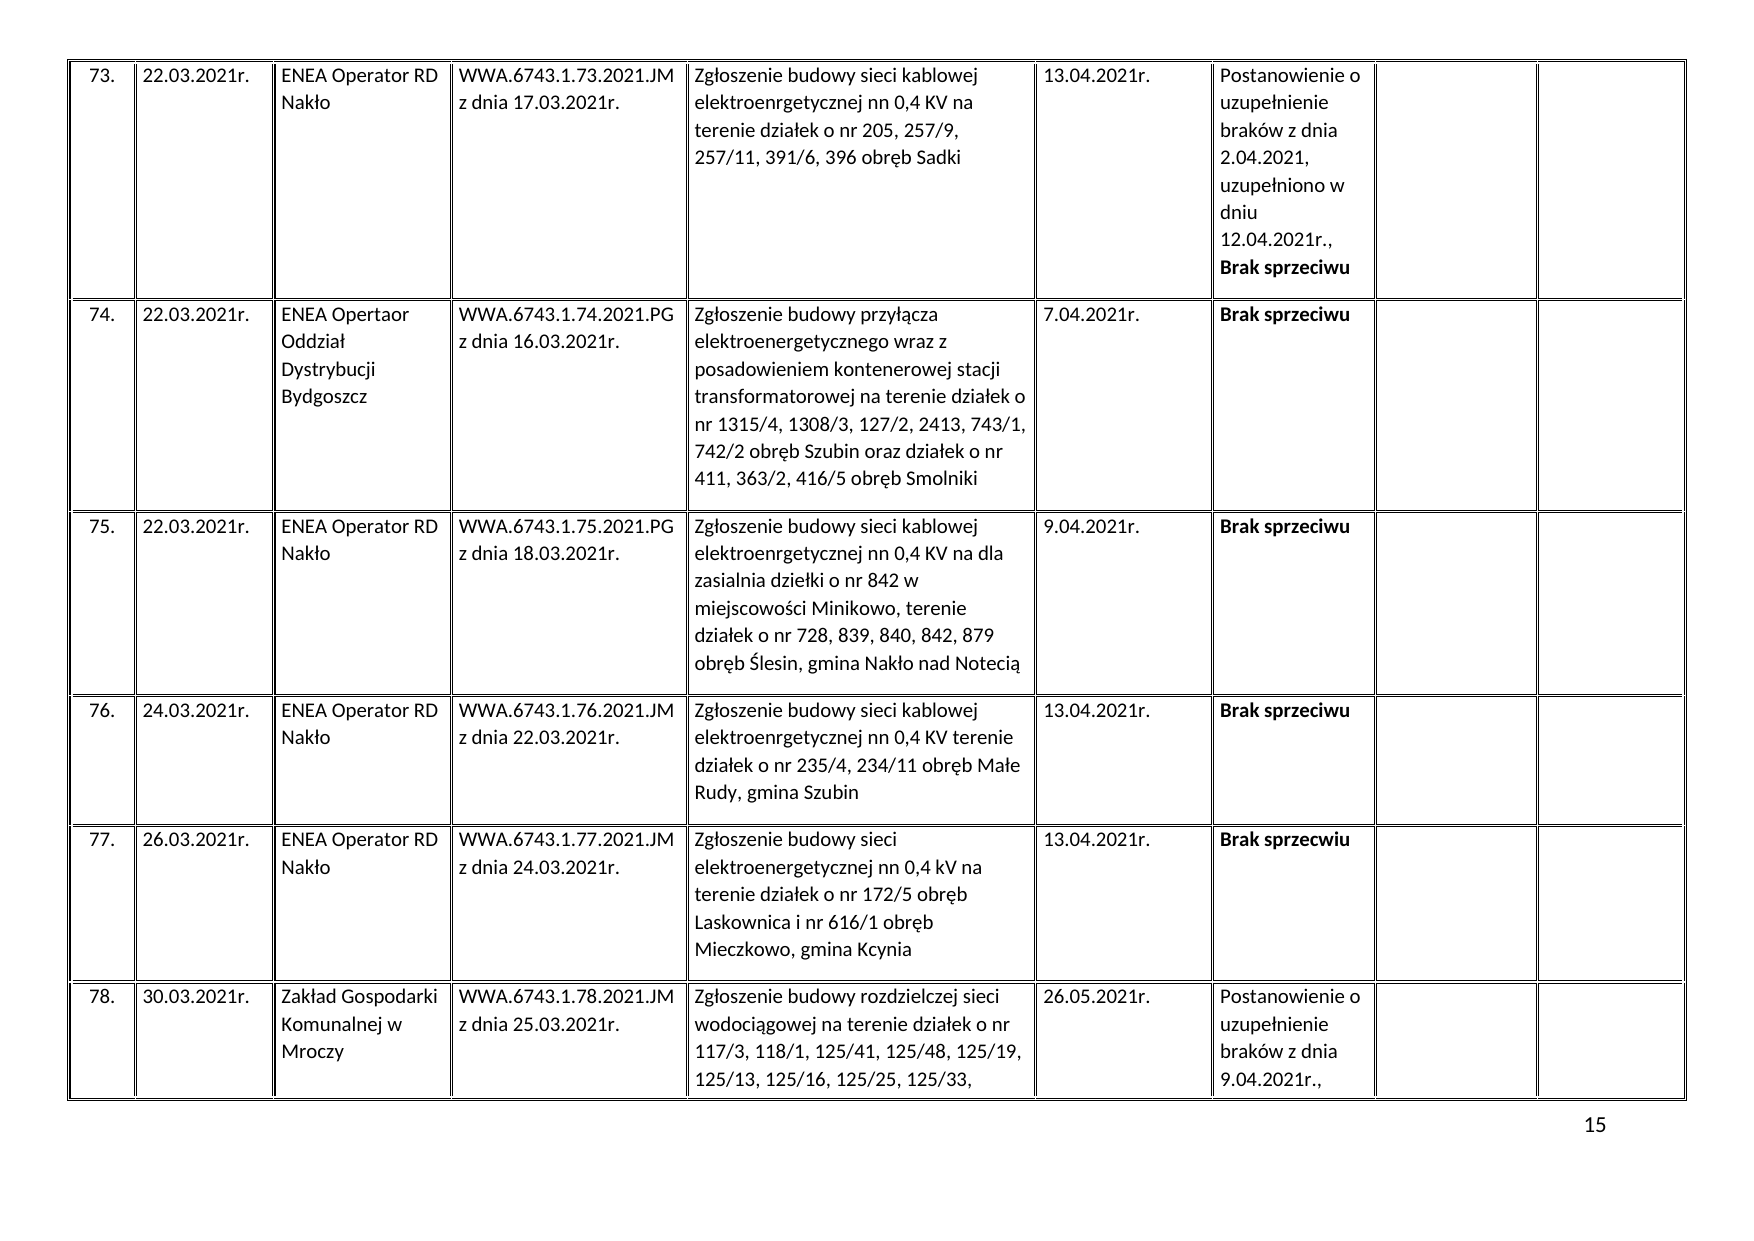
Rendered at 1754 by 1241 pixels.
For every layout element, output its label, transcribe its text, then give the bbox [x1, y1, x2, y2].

table_cell [1539, 510, 1684, 694]
table_cell WWA.6743.1.75.2021.PG z dnia 18.03.2021r. [453, 513, 686, 694]
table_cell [1213, 984, 1375, 1098]
table_cell Zgłoszenie budowy sieci kablowej elektroenrgetycznej nn 0,4 KV na dla zasialnia dziełki o nr 842 w miejscowości Minikowo, terenie działek o nr 728, 839, 840, 842, 879 obręb Ślesin, gmina Nakło nad Notecią [689, 513, 1034, 694]
table_cell WWA.6743.1.77.2021.JM z dnia 24.03.2021r. [453, 827, 686, 980]
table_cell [274, 62, 451, 298]
table_cell Brak sprzeciwu [1214, 301, 1374, 510]
table_cell 76. [69, 694, 135, 823]
table_cell 73. [71, 62, 135, 298]
table_cell Zgłoszenie budowy sieci kablowej elektroenrgetycznej nn 0,4 KV terenie działek o nr 235/4, 234/11 obręb Małe Rudy, gmina Szubin [689, 697, 1034, 823]
table_cell WWA.6743.1.74.2021.PG z dnia 16.03.2021r. [453, 301, 686, 510]
table_cell [1538, 298, 1685, 510]
table_cell [1375, 980, 1538, 1098]
table_cell 13.04.2021r. [1037, 827, 1211, 980]
table_cell [1377, 827, 1536, 980]
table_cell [451, 984, 687, 1098]
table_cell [274, 984, 451, 1098]
table_cell 26.05.2021r. [1036, 980, 1213, 1098]
table_cell Zgłoszenie budowy sieci elektroenergetycznej nn 0,4 kV na terenie działek o nr 172/5 obręb Laskownica i nr 616/1 obręb Mieczkowo, gmina Kcynia [689, 827, 1034, 980]
table_cell Zgłoszenie budowy przyłącza elektroenergetycznego wraz z posadowieniem kontenerowej stacji transformatorowej na terenie działek o nr 1315/4, 1308/3, 127/2, 2413, 743/1, 742/2 obręb Szubin oraz działek o nr 411, 363/2, 416/5 obręb Smolniki [689, 301, 1034, 510]
table_cell [1538, 980, 1685, 1098]
table_cell 7.04.2021r. [1037, 301, 1211, 510]
table_cell 26.03.2021r. [137, 827, 272, 980]
table_cell Brak sprzeciwu [1214, 697, 1374, 823]
table_cell 77. [71, 824, 134, 980]
table_cell WWA.6743.1.73.2021.JM z dnia 17.03.2021r. [451, 62, 687, 298]
table_cell WWA.6743.1.76.2021.JM z dnia 22.03.2021r. [453, 697, 686, 823]
table_cell ENEA Operator RD Nakło [276, 827, 450, 980]
table_cell [1377, 513, 1536, 694]
table_cell [1377, 697, 1536, 823]
table_cell 24.03.2021r. [137, 697, 272, 823]
table_cell 13.04.2021r. [1037, 697, 1211, 823]
table_cell ENEA Operator RD Nakło [276, 697, 450, 823]
table_cell Brak sprzecwiu [1214, 827, 1374, 980]
table_cell Brak sprzeciwu [1214, 513, 1374, 694]
table_cell 22.03.2021r. [135, 60, 274, 298]
table_cell Postanowienie o uzupełnienie braków z dnia 2.04.2021, uzupełniono w dniu 12.04.2021r., Brak sprzeciwu [1213, 62, 1375, 298]
table_cell [1539, 824, 1684, 980]
table_cell 75. [71, 510, 134, 694]
table_cell 9.04.2021r. [1037, 513, 1211, 694]
table_cell [1377, 301, 1536, 510]
table_cell 22.03.2021r. [137, 513, 272, 694]
table_cell Zgłoszenie budowy sieci kablowej elektroenrgetycznej nn 0,4 KV na terenie działek o nr 205, 257/9, 257/11, 391/6, 396 obręb Sadki [687, 60, 1036, 298]
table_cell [687, 980, 1036, 1098]
table_cell [1538, 62, 1684, 298]
table_cell 74. [69, 298, 135, 510]
table_cell ENEA Opertaor Oddział Dystrybucji Bydgoszcz [276, 301, 450, 510]
table_cell 30.03.2021r. [135, 980, 274, 1098]
table_cell 13.04.2021r. [1036, 60, 1213, 298]
table_cell 22.03.2021r. [137, 301, 272, 510]
table_cell 78. [69, 980, 135, 1098]
table_cell ENEA Operator RD Nakło [276, 513, 450, 694]
table_cell [1538, 694, 1685, 823]
table_cell [1375, 60, 1538, 298]
